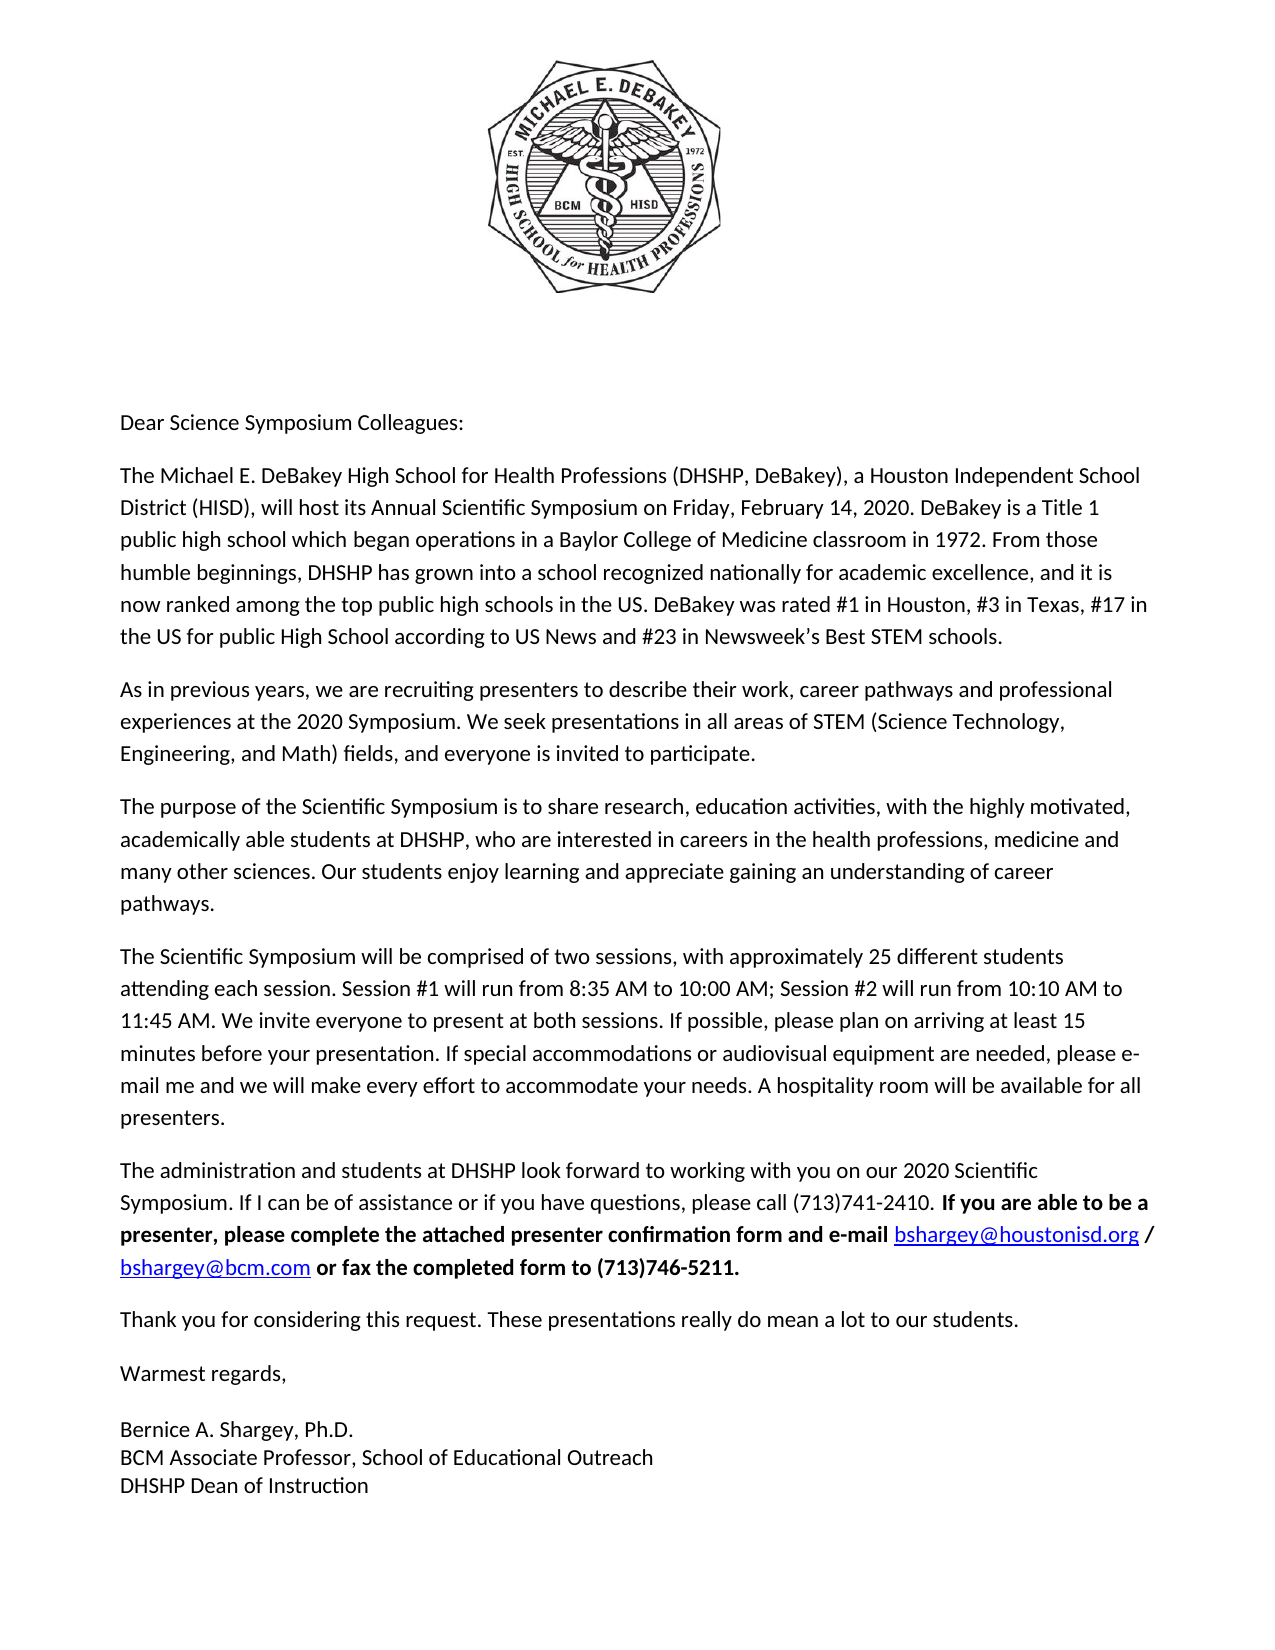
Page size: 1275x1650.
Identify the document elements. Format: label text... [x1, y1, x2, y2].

text As in previous years, we are recruiting presenters to describe their work, career pathways and professional experiences at the 2020 Symposium. We seek presentations in all areas of STEM (Science Technology, Engineering, and Math) fields, and everyone is invited to participate. [120, 675, 1155, 767]
text The administration and students at DHSHP look forward to working with you on our 2020 Scientific Symposium. If I can be of assistance or if you have questions, please call (713)741-2410. If you are able to be a presenter, please complete the attached presenter confirmation form and e-mail bshargey@houstonisd.org / bshargey@bcm.com or fax the completed form to (713)746-5211. [120, 1156, 1155, 1281]
text The Scientific Symposium will be comprised of two sessions, with approximately 25 different students attending each session. Session #1 will run from 8:35 AM to 10:00 AM; Session #2 will run from 10:10 AM to 11:45 AM. We invite everyone to present at both sessions. If possible, please plan on arriving at least 15 minutes before your presentation. If special accommodations or audiovisual equipment are needed, please e-mail me and we will make every effort to accommodate your needs. A hospitality room will be available for all presenters. [120, 942, 1155, 1131]
text Thank you for considering this request. These presentations really do mean a lot to our students. [120, 1306, 1155, 1334]
text Warmest regards, [120, 1359, 1155, 1387]
text Dear Science Symposium Colleagues: [120, 408, 1155, 436]
text Bernice A. Shargey, Ph.D. [120, 1415, 1155, 1443]
text BCM Associate Professor, School of Educational Outreach [120, 1443, 1155, 1471]
text The purpose of the Scientific Symposium is to share research, education activities, with the highly motivated, academically able students at DHSHP, who are interested in careers in the health professions, medicine and many other sciences. Our students enjoy learning and appreciate gaining an understanding of career pathways. [120, 792, 1155, 917]
text The Michael E. DeBakey High School for Health Professions (DHSHP, DeBakey), a Houston Independent School District (HISD), will host its Annual Scientific Symposium on Friday, February 14, 2020. DeBakey is a Title 1 public high school which began operations in a Baylor College of Medicine classroom in 1972. From those humble beginnings, DHSHP has grown into a school recognized nationally for academic excellence, and it is now ranked among the top public high schools in the US. DeBakey was rated #1 in Houston, #3 in Texas, #17 in the US for public High School according to US News and #23 in Newsweek’s Best STEM schools. [120, 461, 1155, 650]
text DHSHP Dean of Instruction [120, 1471, 1155, 1499]
